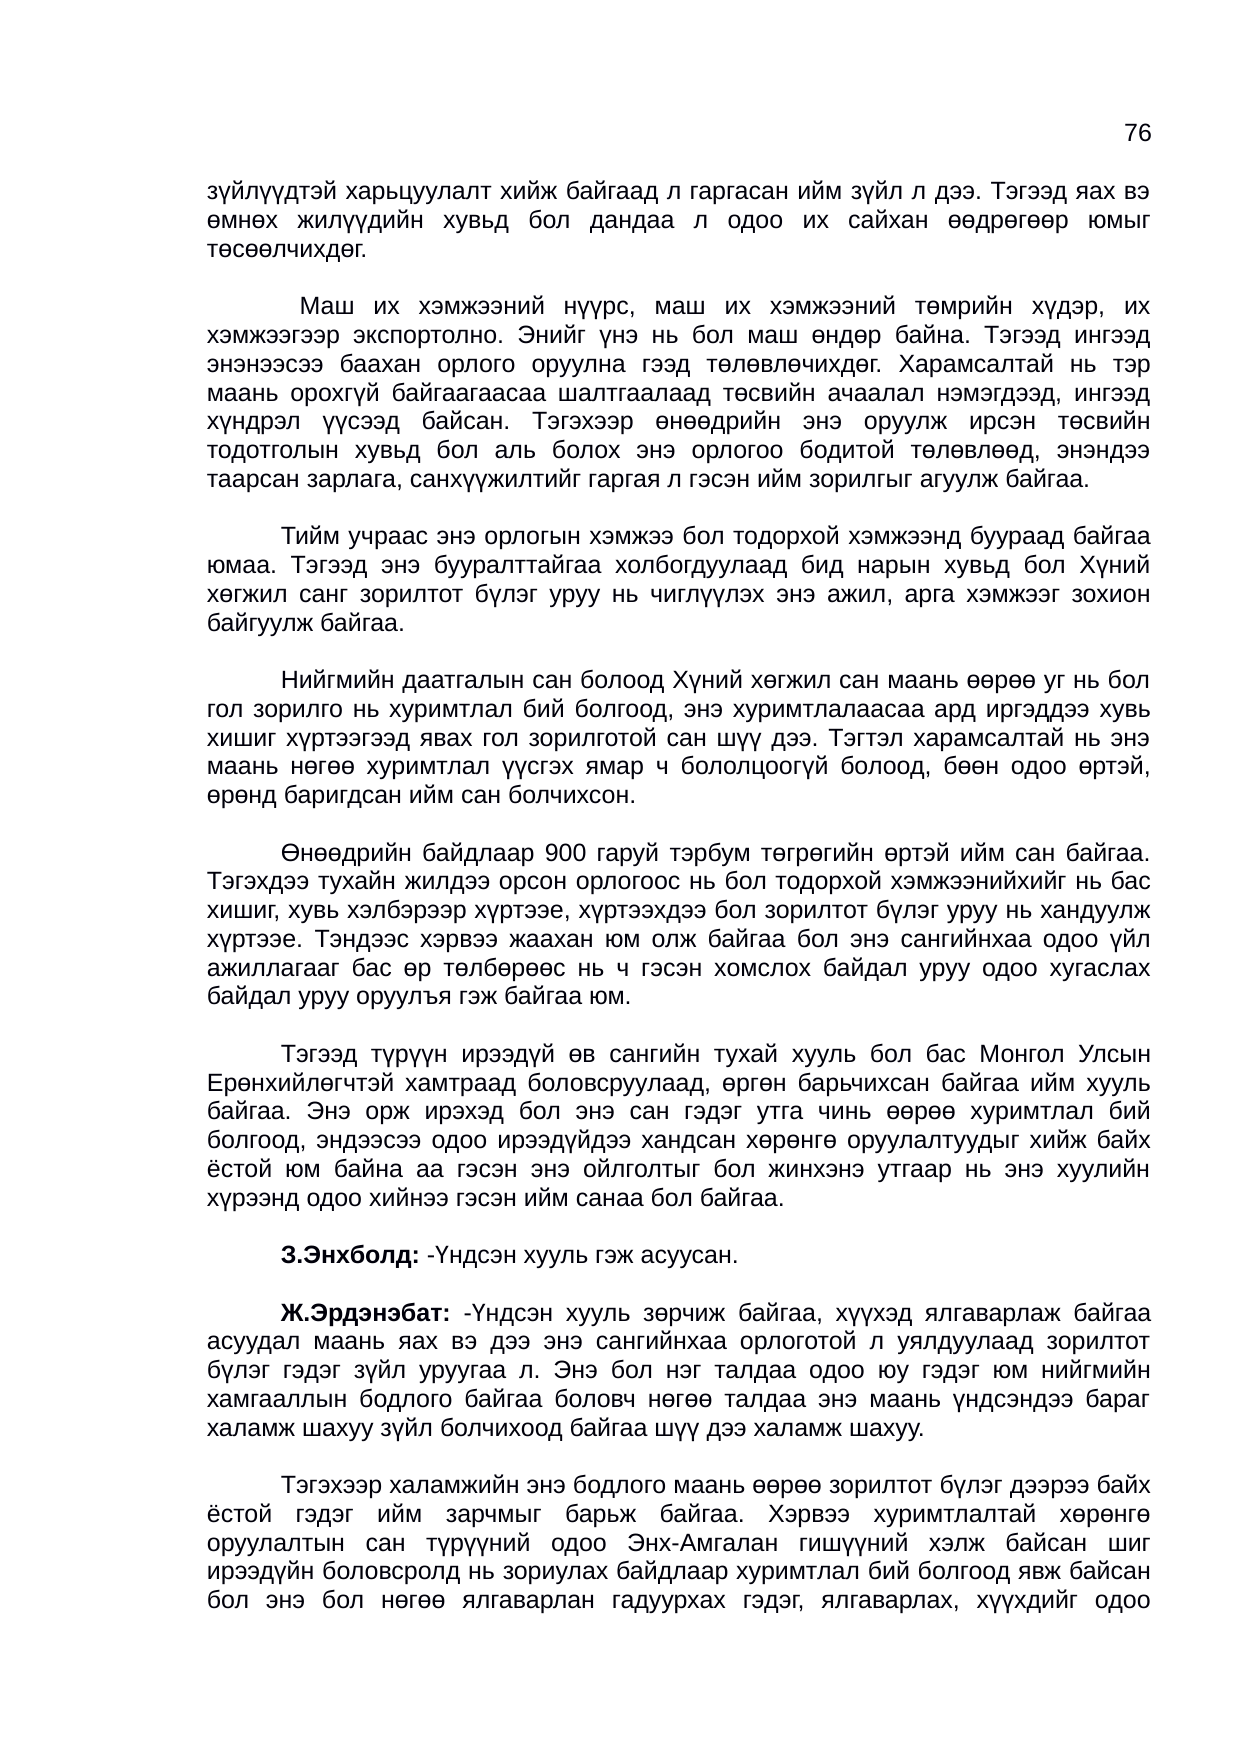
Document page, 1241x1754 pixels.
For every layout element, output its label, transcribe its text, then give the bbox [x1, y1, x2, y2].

text Тэгээд түрүүн ирээдүй өв сангийн тухай хууль бол бас Монгол Улсын Ерөнхийлөгчтэй хамтраад боловсруулаад, өргөн барьчихсан байгаа ийм хууль байгаа. Энэ орж ирэхэд бол энэ сан гэдэг утга чинь өөрөө хуримтлал бий болгоод, эндээсээ одоо ирээдүйдээ хандсан хөрөнгө оруулалтуудыг хийж байх ёстой юм байна аа гэсэн энэ ойлголтыг бол жинхэнэ утгаар нь энэ хуулийн хүрээнд одоо хийнээ гэсэн ийм санаа бол байгаа. [207, 1039, 1152, 1211]
text Өнөөдрийн байдлаар 900 гаруй тэрбум төгрөгийн өртэй ийм сан байгаа. Тэгэхдээ тухайн жилдээ орсон орлогоос нь бол тодорхой хэмжээнийхийг нь бас хишиг, хувь хэлбэрээр хүртээе, хүртээхдээ бол зорилтот бүлэг уруу нь хандуулж хүртээе. Тэндээс хэрвээ жаахан юм олж байгаа бол энэ сангийнхаа одоо үйл ажиллагааг бас өр төлбөрөөс нь ч гэсэн хомслох байдал уруу одоо хугаслах байдал уруу оруулъя гэж байгаа юм. [207, 838, 1152, 1010]
text Маш их хэмжээний нүүрс, маш их хэмжээний төмрийн хүдэр, их хэмжээгээр экспортолно. Энийг үнэ нь бол маш өндөр байна. Тэгээд ингээд энэнээсээ баахан орлого оруулна гээд төлөвлөчихдөг. Харамсалтай нь тэр маань орохгүй байгаагаасаа шалтгаалаад төсвийн ачаалал нэмэгдээд, ингээд хүндрэл үүсээд байсан. Тэгэхээр өнөөдрийн энэ оруулж ирсэн төсвийн тодотголын хувьд бол аль болох энэ орлогоо бодитой төлөвлөөд, энэндээ таарсан зарлага, санхүүжилтийг гаргая л гэсэн ийм зорилгыг агуулж байгаа. [207, 291, 1152, 493]
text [207, 1470, 1152, 1614]
text З.Энхболд: -Үндсэн хууль гэж асуусан. [207, 1240, 1152, 1269]
text Тийм учраас энэ орлогын хэмжээ бол тодорхой хэмжээнд буураад байгаа юмаа. Тэгээд энэ бууралттайгаа холбогдуулаад бид нарын хувьд бол Хүний хөгжил санг зорилтот бүлэг уруу нь чиглүүлэх энэ ажил, арга хэмжээг зохион байгуулж байгаа. [207, 521, 1152, 636]
text Ж.Эрдэнэбат: -Үндсэн хууль зөрчиж байгаа, хүүхэд ялгаварлаж байгаа асуудал маань яах вэ дээ энэ сангийнхаа орлоготой л уялдуулаад зорилтот бүлэг гэдэг зүйл уруугаа л. Энэ бол нэг талдаа одоо юу гэдэг юм нийгмийн хамгааллын бодлого байгаа боловч нөгөө талдаа энэ маань үндсэндээ бараг халамж шахуу зүйл болчихоод байгаа шүү дээ халамж шахуу. [207, 1298, 1152, 1441]
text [207, 176, 1152, 263]
text Нийгмийн даатгалын сан болоод Хүний хөгжил сан маань өөрөө уг нь бол гол зорилго нь хуримтлал бий болгоод, энэ хуримтлалаасаа ард иргэддээ хувь хишиг хүртээгээд явах гол зорилготой сан шүү дээ. Тэгтэл харамсалтай нь энэ маань нөгөө хуримтлал үүсгэх ямар ч бололцоогүй болоод, бөөн одоо өртэй, өрөнд баригдсан ийм сан болчихсон. [207, 665, 1152, 809]
